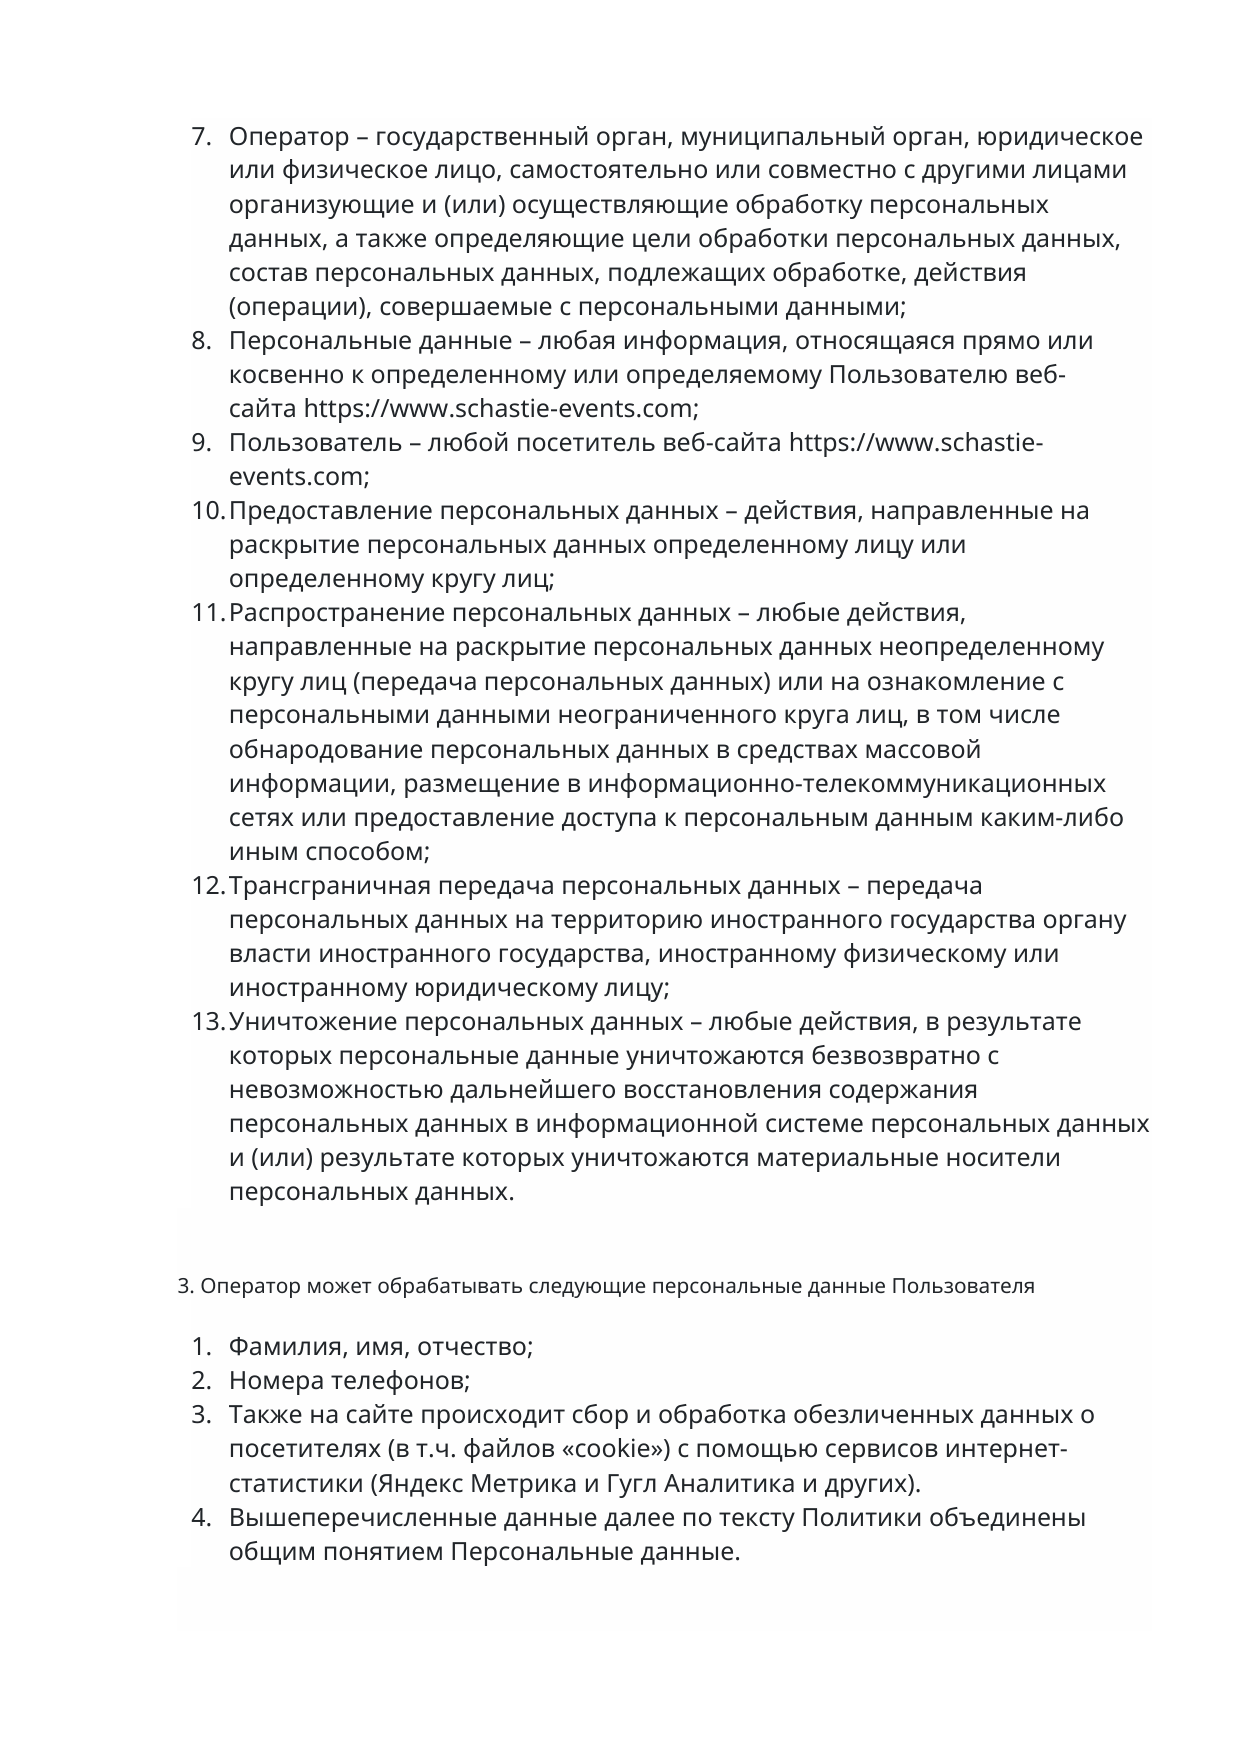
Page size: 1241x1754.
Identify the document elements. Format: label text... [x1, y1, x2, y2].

list Пользователь – любой посетитель веб-сайта https://www.schastie-events.com; [191, 425, 1152, 493]
list Персональные данные – любая информация, относящаяся прямо или косвенно к определенному или определяемому Пользователю веб-сайта https://www.schastie-events.com; [191, 322, 1152, 425]
list Распространение персональных данных – любые действия, направленные на раскрытие персональных данных неопределенному кругу лиц (передача персональных данных) или на ознакомление с персональными данными неограниченного круга лиц, в том числе обнародование персональных данных в средствах массовой информации, размещение в информационно-телекоммуникационных сетях или предоставление доступа к персональным данным каким-либо иным способом; [191, 595, 1152, 867]
list Оператор – государственный орган, муниципальный орган, юридическое или физическое лицо, самостоятельно или совместно с другими лицами организующие и (или) осуществляющие обработку персональных данных, а также определяющие цели обработки персональных данных, состав персональных данных, подлежащих обработке, действия (операции), совершаемые с персональными данными; [191, 118, 1152, 322]
list Вышеперечисленные данные далее по тексту Политики объединены общим понятием Персональные данные. [191, 1499, 1152, 1567]
list Уничтожение персональных данных – любые действия, в результате которых персональные данные уничтожаются безвозвратно с невозможностью дальнейшего восстановления содержания персональных данных в информационной системе персональных данных и (или) результате которых уничтожаются материальные носители персональных данных. [191, 1004, 1152, 1208]
list Трансграничная передача персональных данных – передача персональных данных на территорию иностранного государства органу власти иностранного государства, иностранному физическому или иностранному юридическому лицу; [191, 867, 1152, 1004]
list Предоставление персональных данных – действия, направленные на раскрытие персональных данных определенному лицу или определенному кругу лиц; [191, 493, 1152, 595]
text 3. Оператор может обрабатывать следующие персональные данные Пользователя [177, 1271, 1152, 1300]
list Также на сайте происходит сбор и обработка обезличенных данных о посетителях (в т.ч. файлов «cookie») с помощью сервисов интернет-статистики (Яндекс Метрика и Гугл Аналитика и других). [191, 1397, 1152, 1499]
list Номера телефонов; [191, 1363, 1152, 1397]
list Фамилия, имя, отчество; [191, 1329, 1152, 1363]
